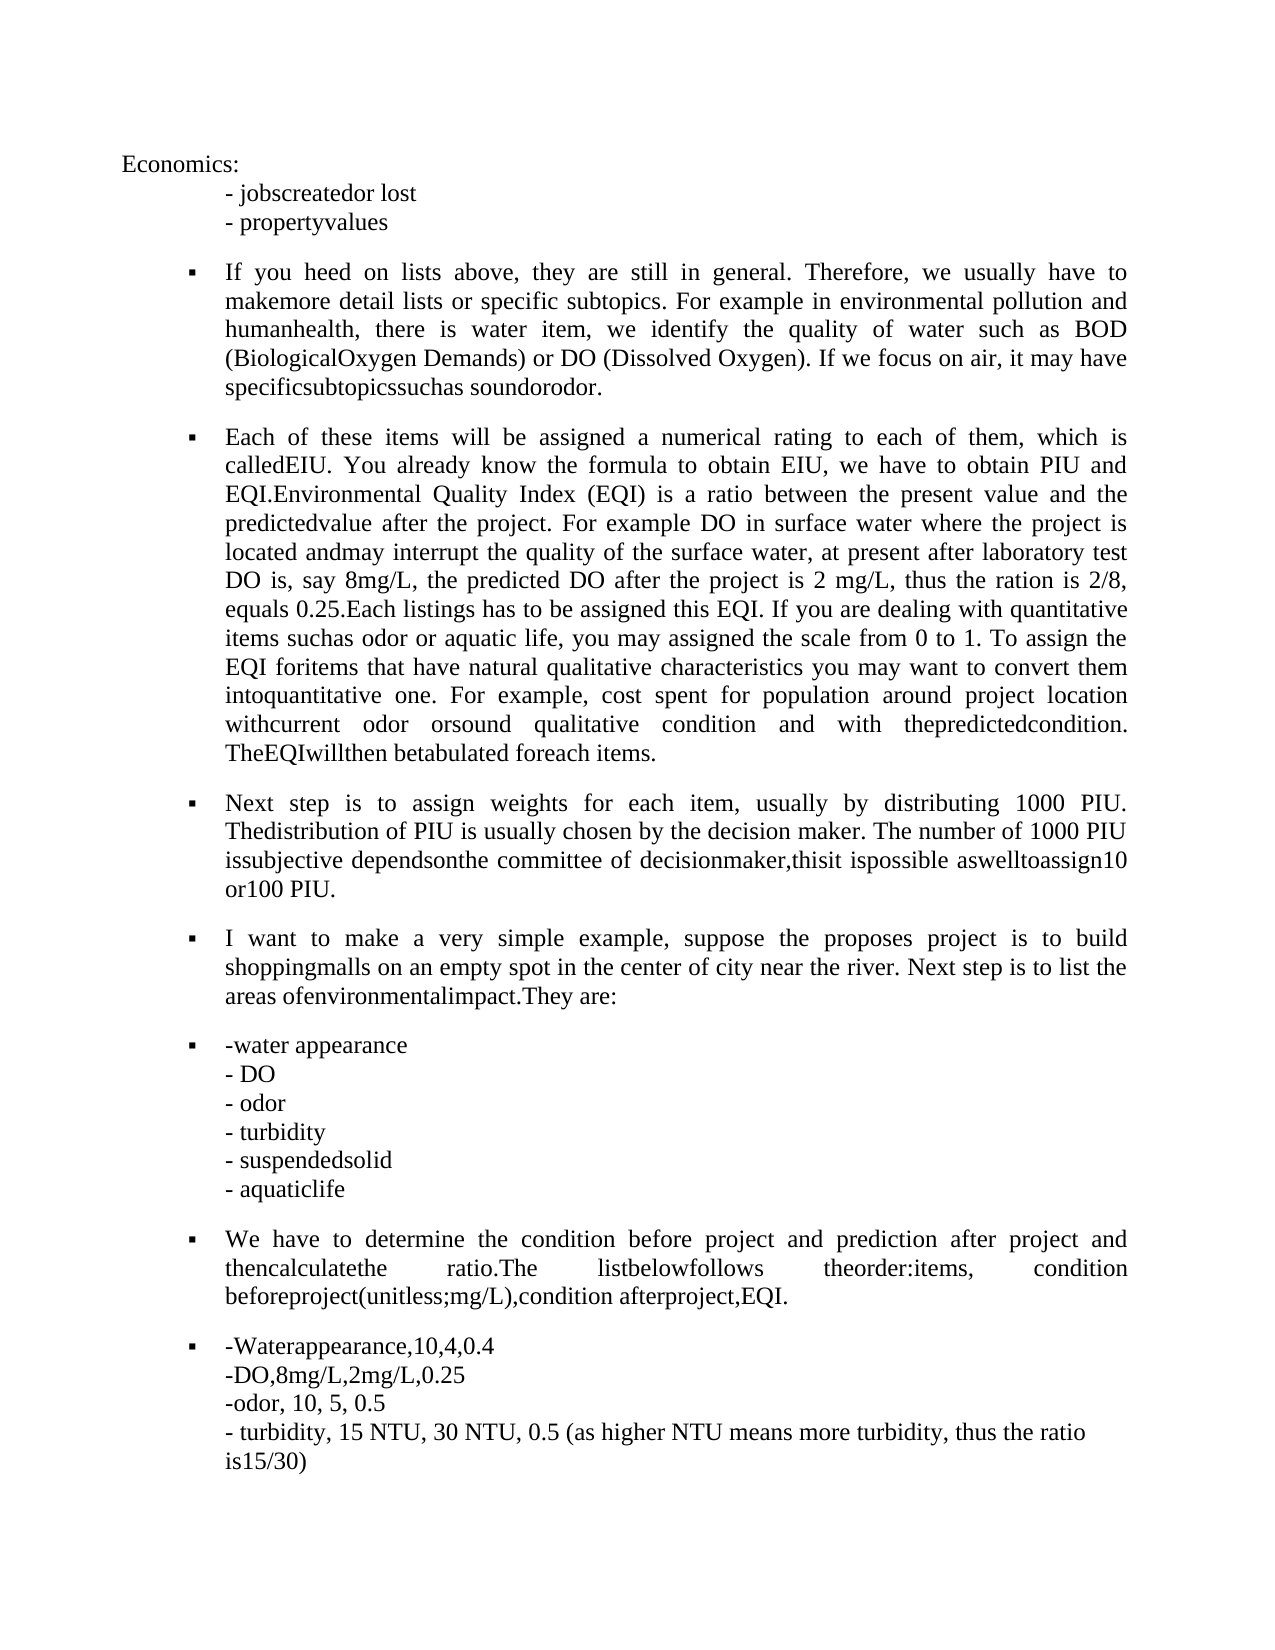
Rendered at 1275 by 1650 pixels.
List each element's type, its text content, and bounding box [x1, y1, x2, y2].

list We have to determine the condition before project and prediction after project and thencalculatethe ratio.The listbelowfollows theorder:items, condition beforeproject(unitless;mg/L),condition afterproject,EQI. [187, 1224, 1128, 1310]
list DO [225, 1059, 1146, 1088]
list -water appearance [187, 1031, 1146, 1059]
list turbidity, 15 NTU, 30 NTU, 0.5 (as higher NTU means more turbidity, thus the ratio is15/30) [225, 1417, 1109, 1475]
list odor [225, 1088, 1146, 1117]
list aquaticlife [225, 1174, 1146, 1203]
list propertyvalues [225, 207, 1146, 236]
text Economics: [121, 150, 1146, 179]
list turbidity [225, 1117, 1146, 1145]
list -Waterappearance,10,4,0.4 [187, 1331, 1146, 1360]
list suspendedsolid [225, 1145, 1146, 1174]
text -DO,8mg/L,2mg/L,0.25 [225, 1360, 1146, 1388]
list I want to make a very simple example, suppose the proposes project is to build shoppingmalls on an empty spot in the center of city near the river. Next step is to list the areas ofenvironmentalimpact.They are: [187, 923, 1128, 1009]
list Next step is to assign weights for each item, usually by distributing 1000 PIU. Thedistribution of PIU is usually chosen by the decision maker. The number of 1000 PIU issubjective dependsonthe committee of decisionmaker,thisit ispossible aswelltoassign10 or100 PIU. [187, 788, 1128, 903]
text -odor, 10, 5, 0.5 [225, 1388, 1146, 1417]
list Each of these items will be assigned a numerical rating to each of them, which is calledEIU. You already know the formula to obtain EIU, we have to obtain PIU and EQI.Environmental Quality Index (EQI) is a ratio between the present value and the predictedvalue after the project. For example DO in surface water where the project is located andmay interrupt the quality of the surface water, at present after laboratory test DO is, say 8mg/L, the predicted DO after the project is 2 mg/L, thus the ration is 2/8, equals 0.25.Each listings has to be assigned this EQI. If you are dealing with quantitative items suchas odor or aquatic life, you may assigned the scale from 0 to 1. To assign the EQI foritems that have natural qualitative characteristics you may want to convert them intoquantitative one. For example, cost spent for population around project location withcurrent odor orsound qualitative condition and with thepredictedcondition. TheEQIwillthen betabulated foreach items. [187, 422, 1129, 767]
list jobscreatedor lost [225, 179, 1146, 207]
list If you heed on lists above, they are still in general. Therefore, we usually have to makemore detail lists or specific subtopics. For example in environmental pollution and humanhealth, there is water item, we identify the quality of water such as BOD (BiologicalOxygen Demands) or DO (Dissolved Oxygen). If we focus on air, it may have specificsubtopicssuchas soundorodor. [187, 257, 1128, 401]
